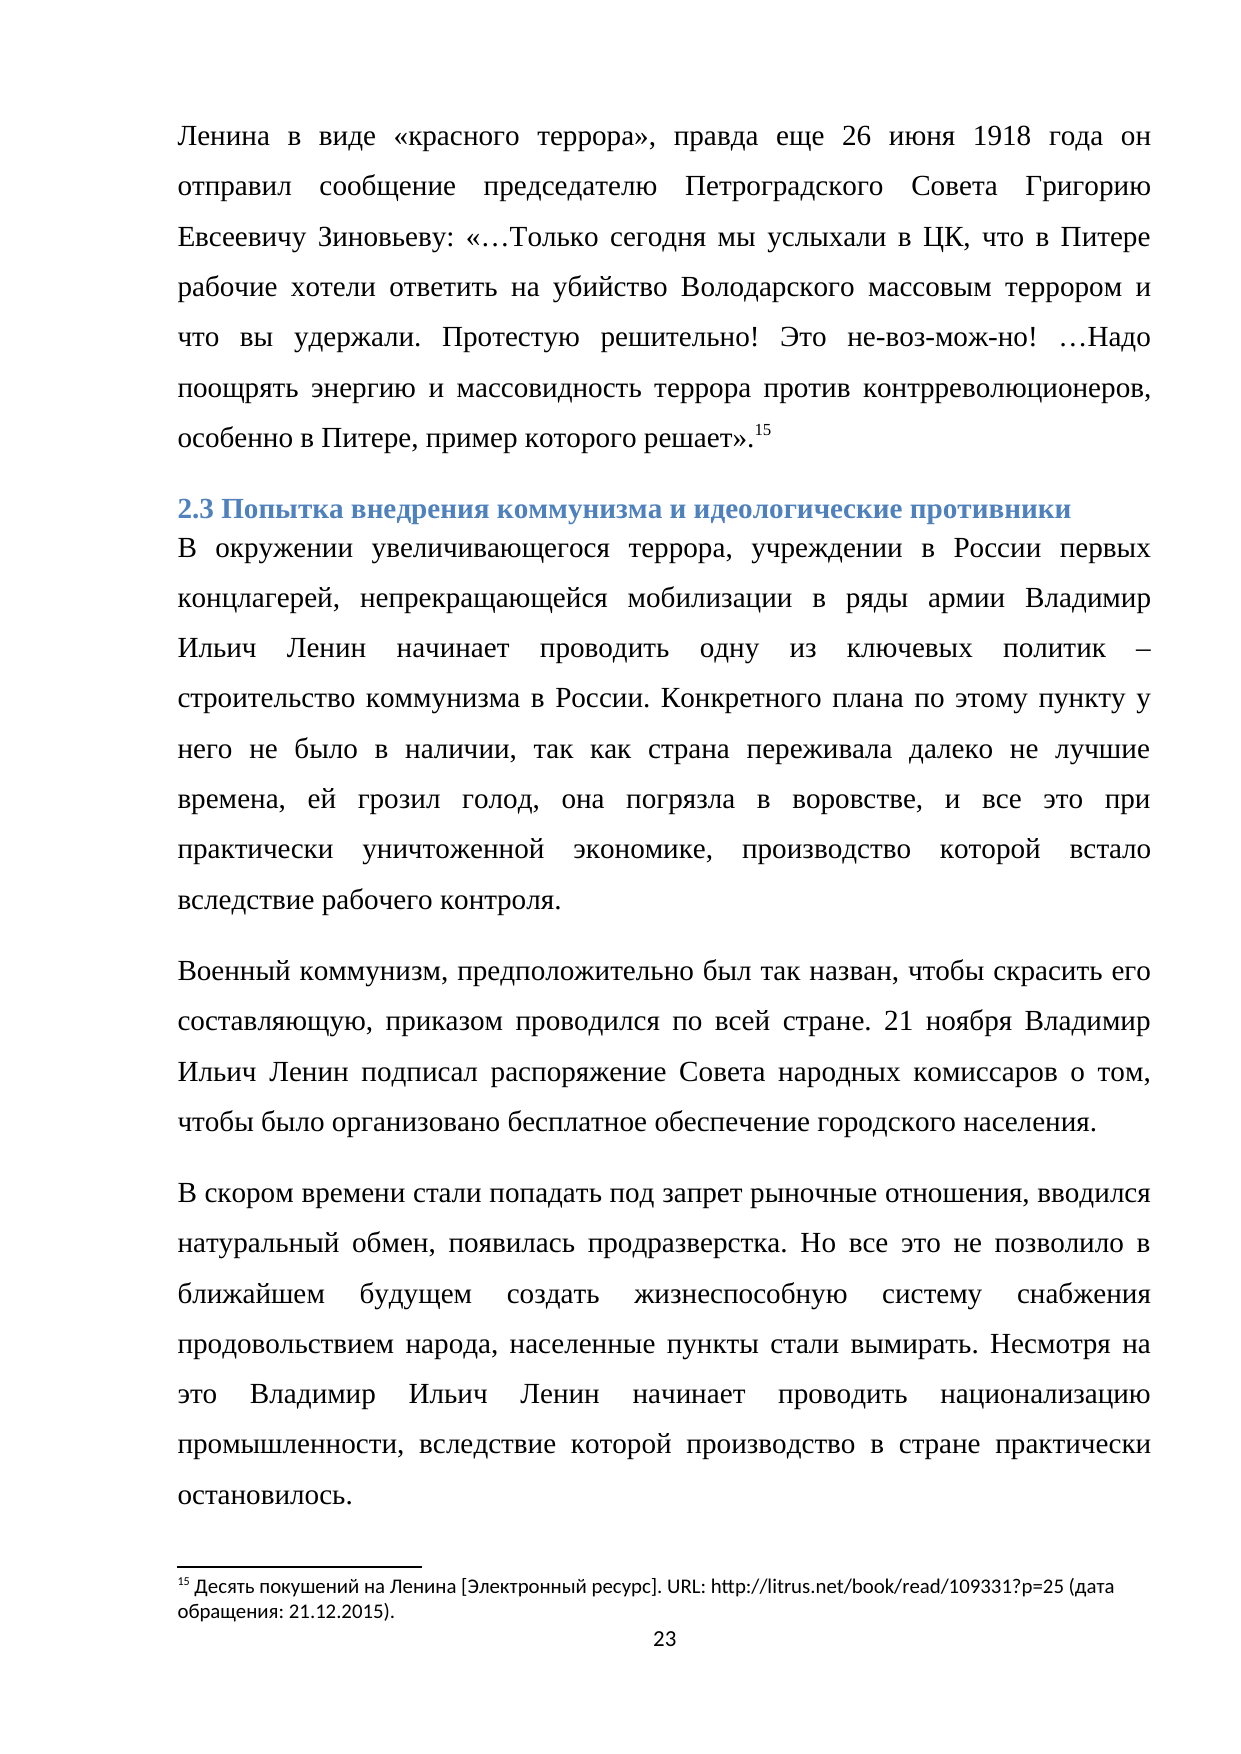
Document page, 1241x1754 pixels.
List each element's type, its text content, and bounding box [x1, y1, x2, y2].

text В скором времени стали попадать под запрет рыночные отношения, вводился натуральный обмен, появилась продразверстка. Но все это не позволило в ближайшем будущем создать жизнеспособную систему снабжения продовольствием народа, населенные пункты стали вымирать. Несмотря на это Владимир Ильич Ленин начинает проводить национализацию промышленности, вследствие которой производство в стране практически остановилось. [177, 1175, 1152, 1511]
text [177, 118, 1152, 453]
text В окружении увеличивающегося террора, учреждении в России первых концлагерей, непрекращающейся мобилизации в ряды армии Владимир Ильич Ленин начинает проводить одну из ключевых политик – строительство коммунизма в России. Конкретного плана по этому пункту у него не было в наличии, так как страна переживала далеко не лучшие времена, ей грозил голод, она погрязла в воровстве, и все это при практически уничтоженной экономике, производство которой встало вследствие рабочего контроля. [177, 530, 1152, 915]
text Военный коммунизм, предположительно был так назван, чтобы скрасить его составляющую, приказом проводился по всей стране. 21 ноября Владимир Ильич Ленин подписал распоряжение Совета народных комиссаров о том, чтобы было организовано бесплатное обеспечение городского населения. [177, 953, 1152, 1137]
subtitle 2.3 Попытка внедрения коммунизма и идеологические противники [177, 491, 1152, 525]
